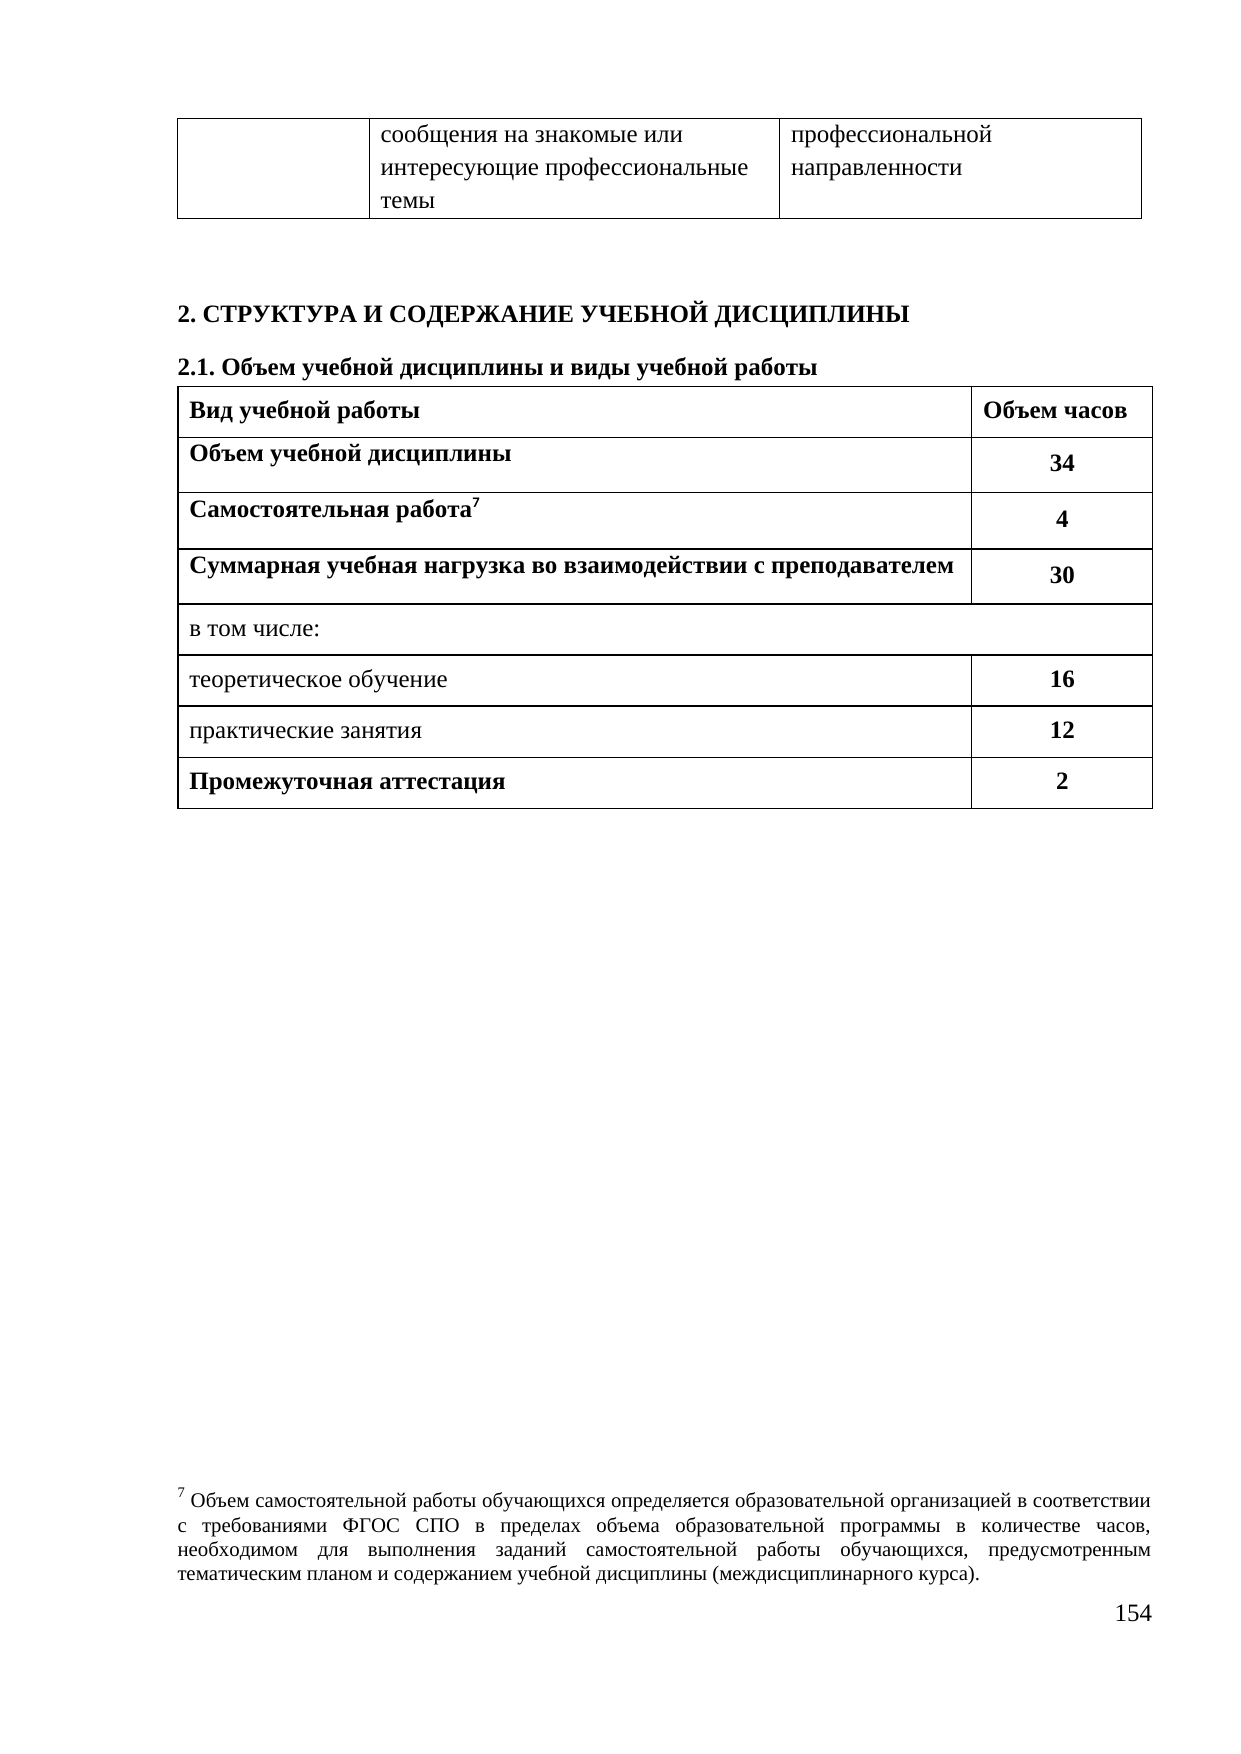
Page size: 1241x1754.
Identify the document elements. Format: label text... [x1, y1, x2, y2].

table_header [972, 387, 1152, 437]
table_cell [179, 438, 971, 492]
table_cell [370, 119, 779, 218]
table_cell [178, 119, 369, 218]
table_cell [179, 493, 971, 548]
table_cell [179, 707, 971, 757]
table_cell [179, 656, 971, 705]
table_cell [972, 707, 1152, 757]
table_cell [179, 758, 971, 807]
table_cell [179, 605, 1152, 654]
text 2.1. Объем учебной дисциплины и виды учебной работы [177, 352, 1152, 381]
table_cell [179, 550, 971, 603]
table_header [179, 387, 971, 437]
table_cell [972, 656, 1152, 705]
text 2. СТРУКТУРА И СОДЕРЖАНИЕ УЧЕБНОЙ ДИСЦИПЛИНЫ [177, 299, 1152, 327]
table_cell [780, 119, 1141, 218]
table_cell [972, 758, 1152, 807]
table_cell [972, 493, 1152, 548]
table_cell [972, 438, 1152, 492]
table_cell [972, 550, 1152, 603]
